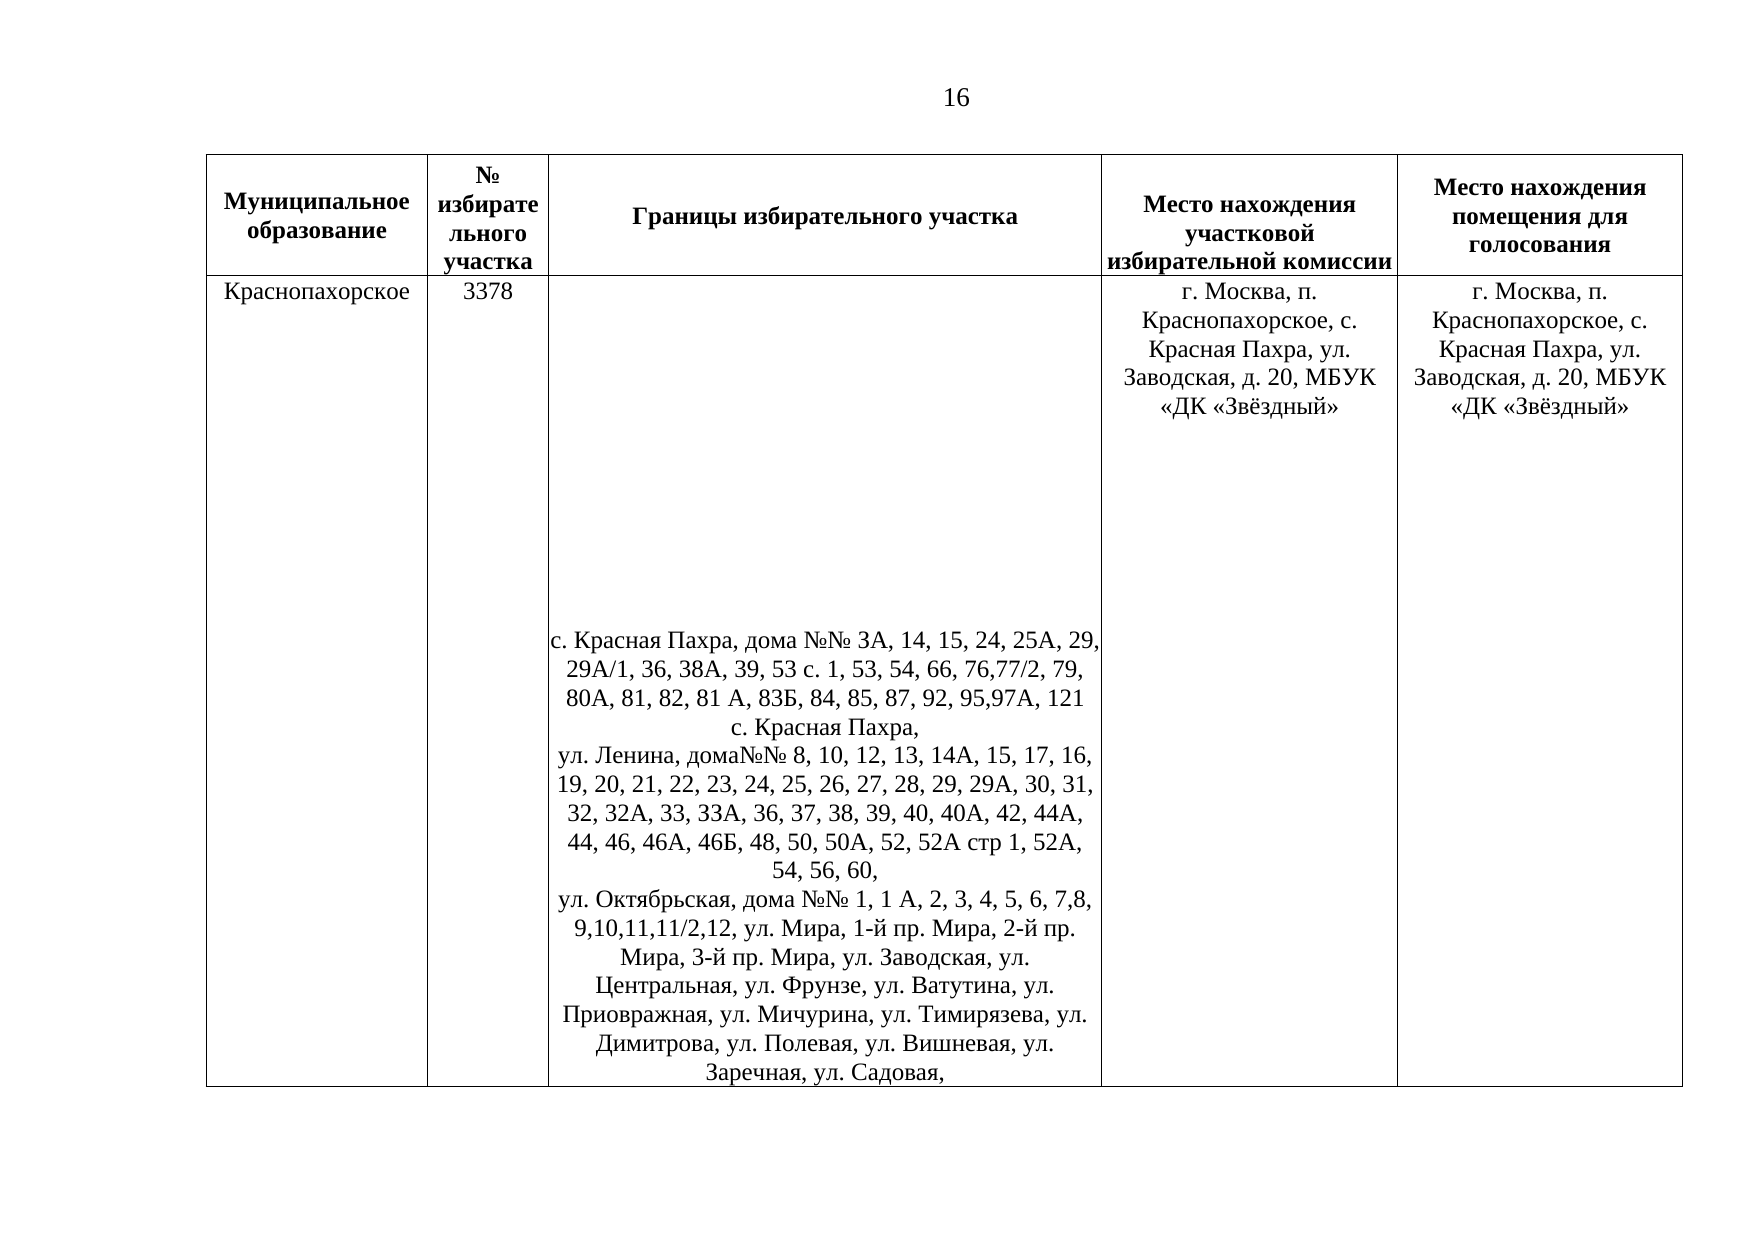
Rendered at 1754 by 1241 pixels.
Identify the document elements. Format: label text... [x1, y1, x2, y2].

table_cell г. Москва, п. Краснопахорское, с. Красная Пахра, ул. Заводская, д. 20, МБУК «ДК «Звёздный» [1398, 276, 1682, 1086]
table_header № избирате льного участка [428, 155, 548, 275]
table_header Границы избирательного участка [549, 155, 1101, 275]
table_header Место нахождения помещения для голосования [1398, 155, 1682, 275]
table_cell Краснопахорское [207, 276, 427, 1086]
table_header Муниципальное образование [207, 155, 427, 275]
table_cell 3378 [428, 276, 548, 1086]
table_header Место нахождения участковой избирательной комиссии [1102, 155, 1397, 275]
table_cell с. Красная Пахра, дома №№ ЗА, 14, 15, 24, 25А, 29, 29А/1, 36, 38А, 39, 53 с. 1, 53, 54, 66, 76,77/2, 79, 80А, 81, 82, 81 А, 83Б, 84, 85, 87, 92, 95,97А, 121 с. Красная Пахра, ул. Ленина, дома№№ 8, 10, 12, 13, 14А, 15, 17, 16, 19, 20, 21, 22, 23, 24, 25, 26, 27, 28, 29, 29А, 30, 31, 32, 32А, 33, ЗЗА, 36, 37, 38, 39, 40, 40А, 42, 44А, 44, 46, 46А, 46Б, 48, 50, 50А, 52, 52А стр 1, 52А, 54, 56, 60, ул. Октябрьская, дома №№ 1, 1 А, 2, 3, 4, 5, 6, 7,8, 9,10,11,11/2,12, ул. Мира, 1-й пр. Мира, 2-й пр. Мира, 3-й пр. Мира, ул. Заводская, ул. Центральная, ул. Фрунзе, ул. Ватутина, ул. Приовражная, ул. Мичурина, ул. Тимирязева, ул. Димитрова, ул. Полевая, ул. Вишневая, ул. Заречная, ул. Садовая, [549, 276, 1101, 1086]
table_cell г. Москва, п. Краснопахорское, с. Красная Пахра, ул. Заводская, д. 20, МБУК «ДК «Звёздный» [1102, 276, 1397, 1086]
